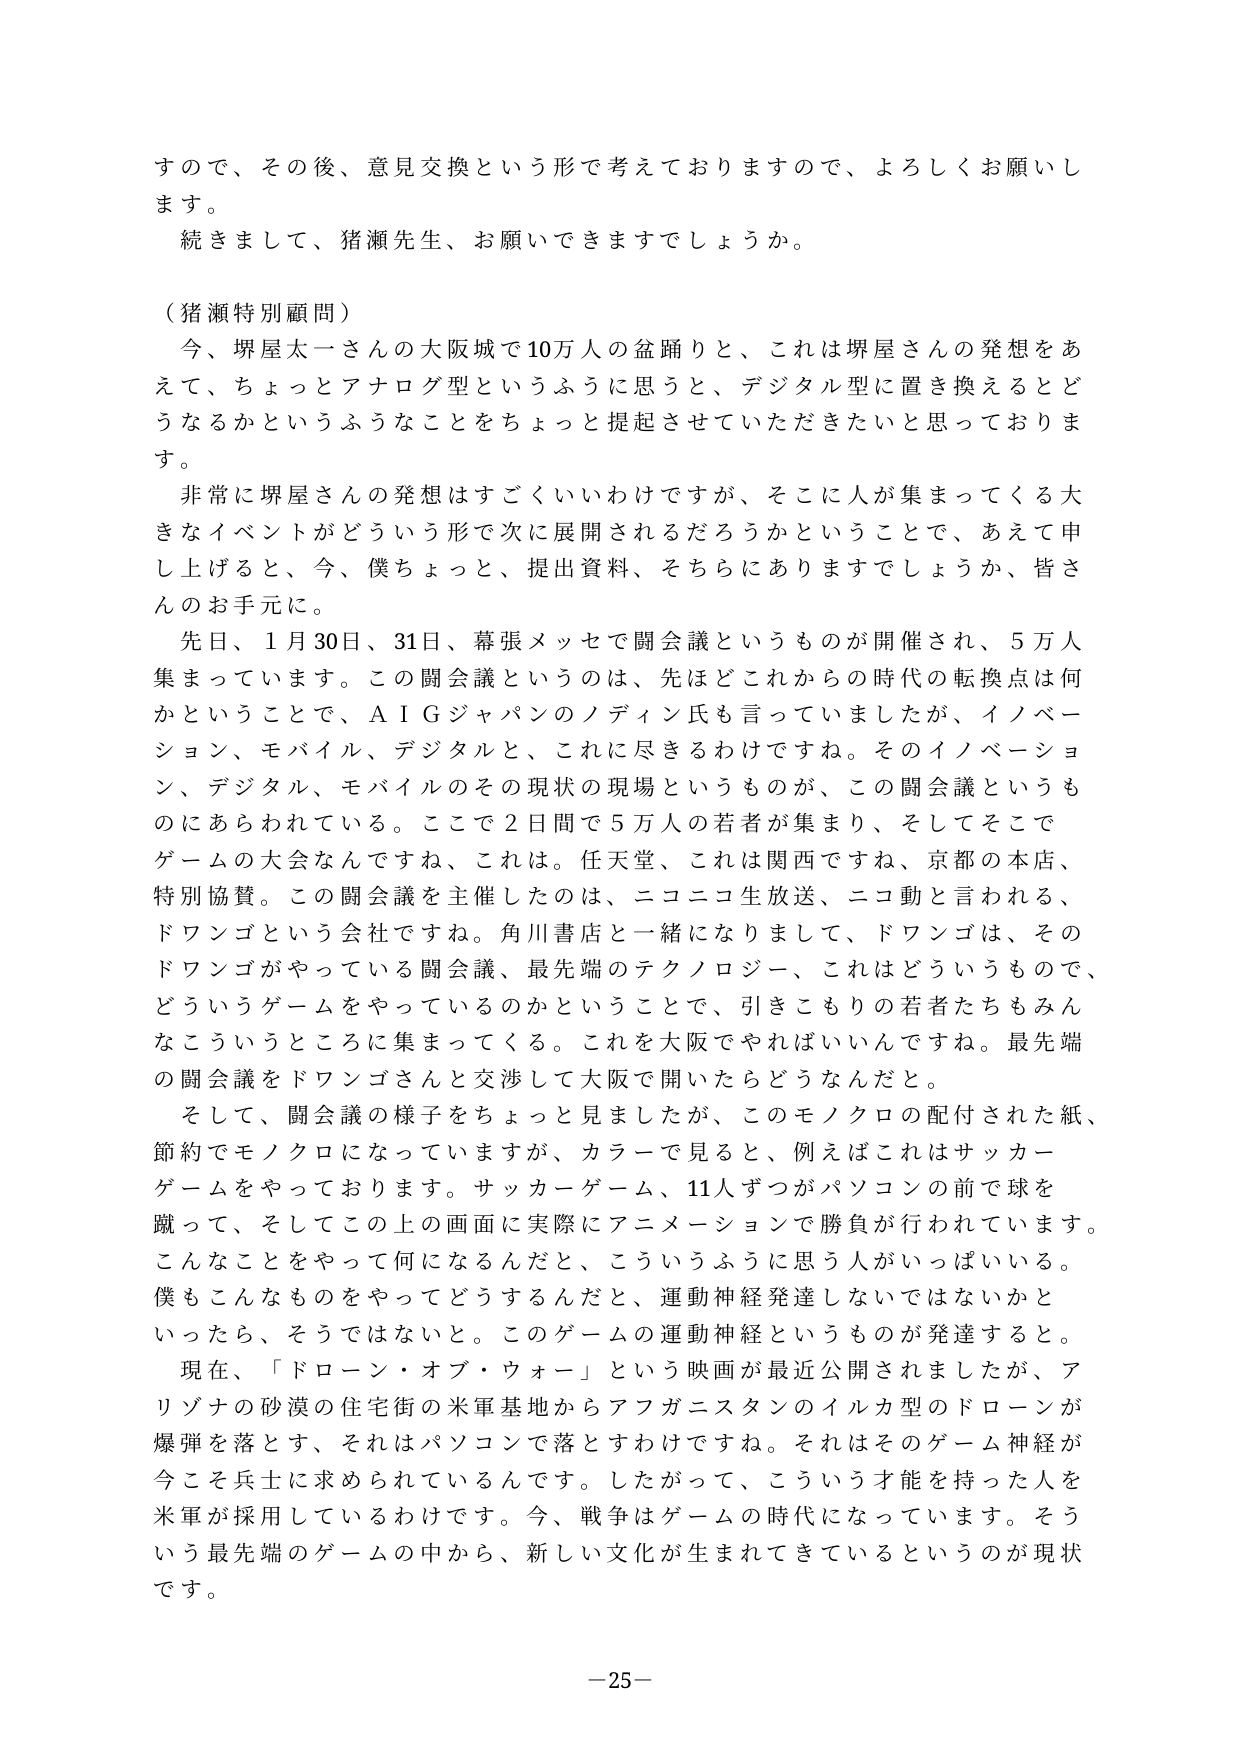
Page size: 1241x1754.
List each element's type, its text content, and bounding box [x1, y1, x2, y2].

text 続きまして、猪瀬先生、お願いできますでしょうか。 [153, 221, 1087, 257]
text そして、闘会議の様子をちょっと見ましたが、このモノクロの配付された紙、節約でモノクロになっていますが、カラーで見ると、例えばこれはサッカーゲームをやっております。サッカーゲーム、11人ずつがパソコンの前で球を蹴って、そしてこの上の画面に実際にアニメーションで勝負が行われています。こんなことをやって何になるんだと、こういうふうに思う人がいっぱいいる。僕もこんなものをやってどうするんだと、運動神経発達しないではないかといったら、そうではないと。このゲームの運動神経というものが発達すると。 [153, 1096, 1087, 1351]
text 非常に堺屋さんの発想はすごくいいわけですが、そこに人が集まってくる大きなイベントがどういう形で次に展開されるだろうかということで、あえて申し上げると、今、僕ちょっと、提出資料、そちらにありますでしょうか、皆さんのお手元に。 [153, 476, 1087, 622]
text 現在、「ドローン・オブ・ウォー」という映画が最近公開されましたが、アリゾナの砂漠の住宅街の米軍基地からアフガニスタンのイルカ型のドローンが爆弾を落とす、それはパソコンで落とすわけですね。それはそのゲーム神経が今こそ兵士に求められているんです。したがって、こういう才能を持った人を米軍が採用しているわけです。今、戦争はゲームの時代になっています。そういう最先端のゲームの中から、新しい文化が生まれてきているというのが現状です。 [153, 1351, 1087, 1606]
text （猪瀬特別顧問） [153, 294, 1087, 330]
text 先日、１月30日、31日、幕張メッセで闘会議というものが開催され、５万人集まっています。この闘会議というのは、先ほどこれからの時代の転換点は何かということで、ＡＩＧジャパンのノディン氏も言っていましたが、イノベーション、モバイル、デジタルと、これに尽きるわけですね。そのイノベーション、デジタル、モバイルのその現状の現場というものが、この闘会議というものにあらわれている。ここで２日間で５万人の若者が集まり、そしてそこでゲームの大会なんですね、これは。任天堂、これは関西ですね、京都の本店、特別協賛。この闘会議を主催したのは、ニコニコ生放送、ニコ動と言われる、ドワンゴという会社ですね。角川書店と一緒になりまして、ドワンゴは、そのドワンゴがやっている闘会議、最先端のテクノロジー、これはどういうもので、どういうゲームをやっているのかということで、引きこもりの若者たちもみんなこういうところに集まってくる。これを大阪でやればいいんですね。最先端の闘会議をドワンゴさんと交渉して大阪で開いたらどうなんだと。 [153, 622, 1087, 1096]
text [153, 148, 1087, 221]
text 今、堺屋太一さんの大阪城で10万人の盆踊りと、これは堺屋さんの発想をあえて、ちょっとアナログ型というふうに思うと、デジタル型に置き換えるとどうなるかというふうなことをちょっと提起させていただきたいと思っております。 [153, 330, 1087, 476]
